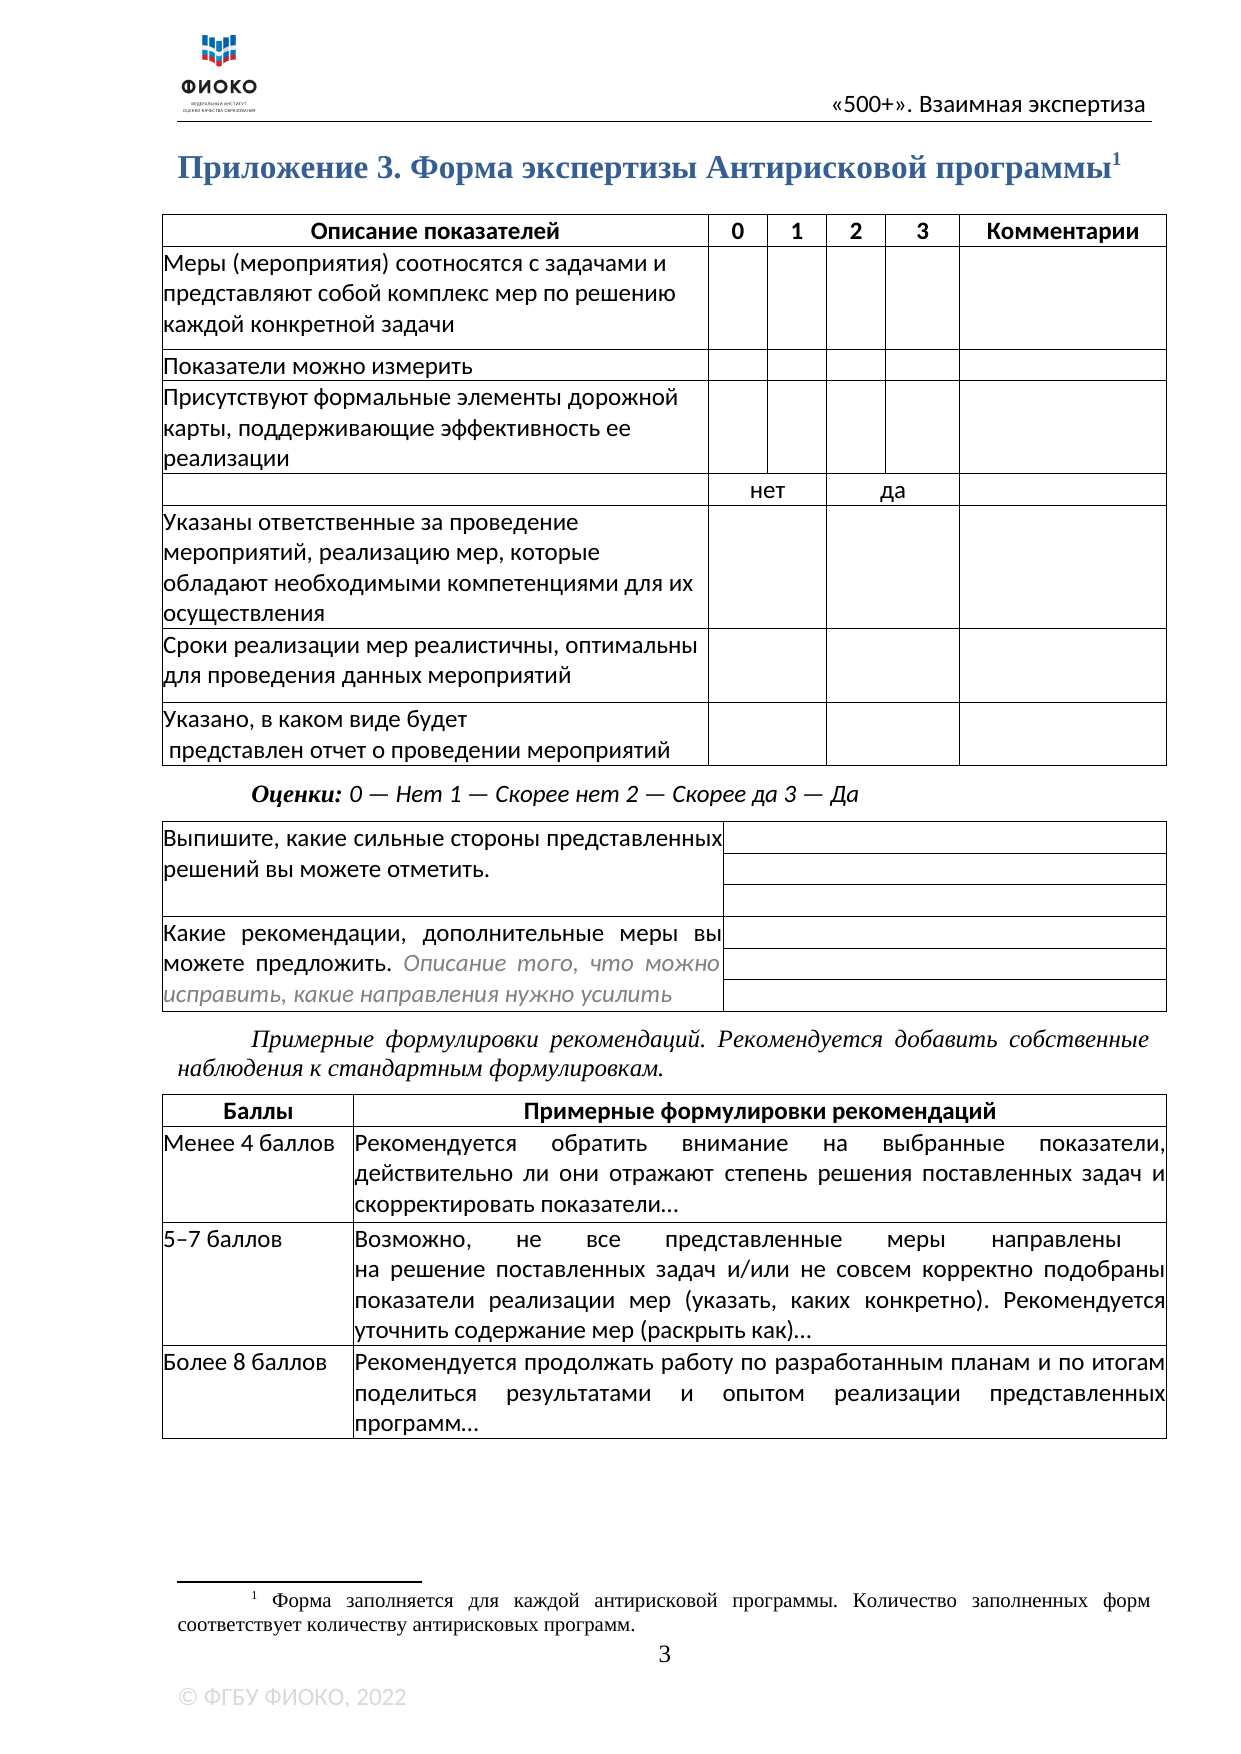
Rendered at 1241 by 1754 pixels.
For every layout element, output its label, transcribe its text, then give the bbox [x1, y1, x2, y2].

table_cell [724, 885, 1166, 916]
table_cell [827, 381, 885, 473]
table_header Комментарии [960, 215, 1166, 246]
table_header 3 [886, 215, 959, 246]
table_header Описание показателей [163, 215, 708, 246]
table_cell да [827, 474, 959, 504]
table_cell [768, 350, 826, 380]
table_header Выпишите, какие сильные стороны представленных решений вы можете отметить. [163, 822, 723, 916]
table_cell [709, 629, 826, 702]
table_header Примерные формулировки рекомендаций [354, 1095, 1166, 1126]
table_cell [827, 247, 885, 349]
table_cell [724, 949, 1166, 979]
table_header 1 [768, 215, 826, 246]
table_cell [827, 629, 959, 702]
table_header Баллы [163, 1095, 353, 1126]
subtitle Приложение 3. Форма экспертизы Антирисковой программы [177, 147, 1152, 186]
table_cell [724, 980, 1166, 1011]
table_cell [709, 247, 767, 349]
table_cell [709, 381, 767, 473]
table_cell Более 8 баллов [163, 1346, 353, 1438]
table_cell [960, 506, 1166, 628]
table_cell Рекомендуется обратить внимание на выбранные показатели, действительно ли они отражают степень решения поставленных задач и скорректировать показатели… [354, 1127, 1166, 1222]
table_cell [163, 474, 708, 504]
table_cell [709, 506, 826, 628]
table_cell [960, 474, 1166, 504]
table_cell [724, 854, 1166, 884]
table_cell Меры (мероприятия) соотносятся с задачами и представляют собой комплекс мер по решению каждой конкретной задачи [163, 247, 708, 349]
table_cell Менее 4 баллов [163, 1127, 353, 1222]
table_cell [827, 506, 959, 628]
table_cell [960, 629, 1166, 702]
table_cell нет [709, 474, 826, 504]
table_cell [886, 381, 959, 473]
table_header 2 [827, 215, 885, 246]
text Оценки: 0 — Нет 1 — Скорее нет 2 — Скорее да 3 — Да [177, 778, 1152, 809]
table_cell [709, 350, 767, 380]
table_header 0 [709, 215, 767, 246]
table_header [724, 822, 1166, 853]
table_cell [709, 703, 826, 764]
table_cell [768, 247, 826, 349]
table_cell [827, 703, 959, 764]
table_cell [960, 703, 1166, 764]
table_cell [886, 350, 959, 380]
table_cell [960, 381, 1166, 473]
table_cell Рекомендуется продолжать работу по разработанным планам и по итогам поделиться результатами и опытом реализации представленных программ… [354, 1346, 1166, 1438]
table_cell Какие рекомендации, дополнительные меры вы можете предложить. Описание того, что можно исправить, какие направления нужно усилить [163, 917, 723, 1011]
table_cell 5–7 баллов [163, 1223, 353, 1345]
table_cell [768, 381, 826, 473]
table_cell [960, 350, 1166, 380]
table_cell Указаны ответственные за проведение мероприятий, реализацию мер, которые обладают необходимыми компетенциями для их осуществления [163, 506, 708, 628]
table_cell Присутствуют формальные элементы дорожной карты, поддерживающие эффективность ее реализации [163, 381, 708, 473]
table_cell Сроки реализации мер реалистичны, оптимальны для проведения данных мероприятий [163, 629, 708, 702]
table_cell Указано, в каком виде будет представлен отчет о проведении мероприятий [163, 703, 708, 764]
text Примерные формулировки рекомендаций. Рекомендуется добавить собственные наблюдения к стандартным формулировкам. [177, 1024, 1152, 1082]
table_cell Возможно, не все представленные меры направлены на решение поставленных задач и/или не совсем корректно подобраны показатели реализации мер (указать, каких конкретно). Рекомендуется уточнить содержание мер (раскрыть как)… [354, 1223, 1166, 1345]
table_cell Показатели можно измерить [163, 350, 708, 380]
picture [177, 29, 261, 113]
table_cell [724, 917, 1166, 947]
table_cell [827, 350, 885, 380]
table_cell [886, 247, 959, 349]
table_cell [960, 247, 1166, 349]
